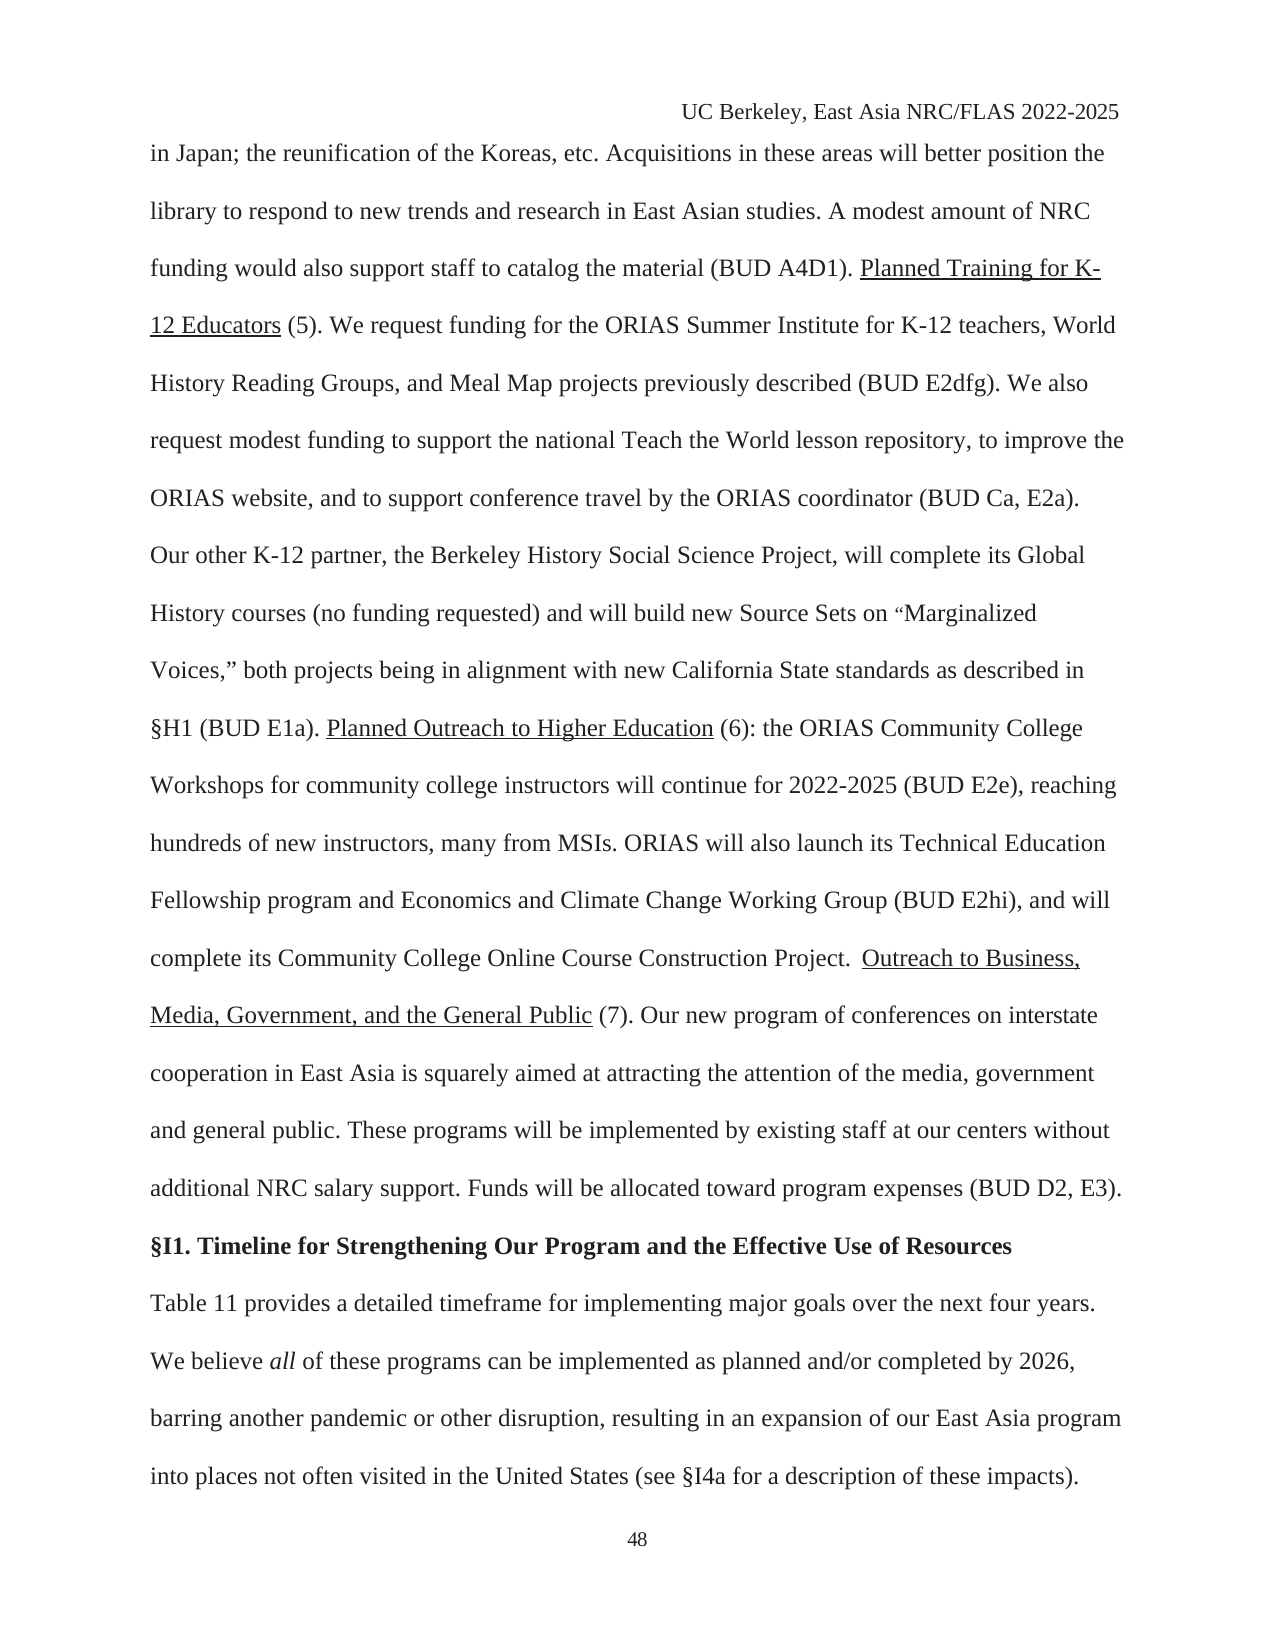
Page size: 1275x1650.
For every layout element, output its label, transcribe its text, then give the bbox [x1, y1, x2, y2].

text in Japan; the reunification of the Koreas, etc. Acquisitions in these areas will better position the library to respond to new trends and research in East Asian studies. A modest amount of NRC funding would also support staff to catalog the material (BUD A4D1). Planned Training for K- [150, 138, 1107, 282]
text Our other K-12 partner, the Berkeley History Social Science Project, will complete its Global History courses (no funding requested) and will build new Source Sets on “Marginalized Voices,” both projects being in alignment with new California State standards as described in [150, 541, 1107, 684]
text Workshops for community college instructors will continue for 2022-2025 (BUD E2e), reaching hundreds of new instructors, many from MSIs. ORIAS will also launch its Technical Education Fellowship program and Economics and Climate Change Working Group (BUD E2hi), and will complete its Community College Online Course Construction Project. Outreach to Business, [150, 771, 1120, 972]
text Table 11 provides a detailed timeframe for implementing major goals over the next four years. We believe all of these programs can be implemented as planned and/or completed by 2026, barring another pandemic or other disruption, resulting in an expansion of our East Asia program into places not often visited in the United States (see §I4a for a description of these impacts). [150, 1288, 1122, 1489]
text 12 Educators (5). We request funding for the ORIAS Summer Institute for K-12 teachers, World [150, 311, 1148, 339]
text §H1 (BUD E1a). Planned Outreach to Higher Education (6): the ORIAS Community College [150, 713, 1148, 742]
subtitle §I1. Timeline for Strengthening Our Program and the Effective Use of Resources [150, 1231, 1148, 1260]
text Media, Government, and the General Public (7). Our new program of conferences on interstate [150, 1001, 1148, 1029]
text cooperation in East Asia is squarely aimed at attracting the attention of the media, government and general public. These programs will be implemented by existing staff at our centers without additional NRC salary support. Funds will be allocated toward program expenses (BUD D2, E3). [150, 1058, 1125, 1202]
text History Reading Groups, and Meal Map projects previously described (BUD E2dfg). We also request modest funding to support the national Teach the World lesson repository, to improve the ORIAS website, and to support conference travel by the ORIAS coordinator (BUD Ca, E2a). [150, 368, 1148, 512]
